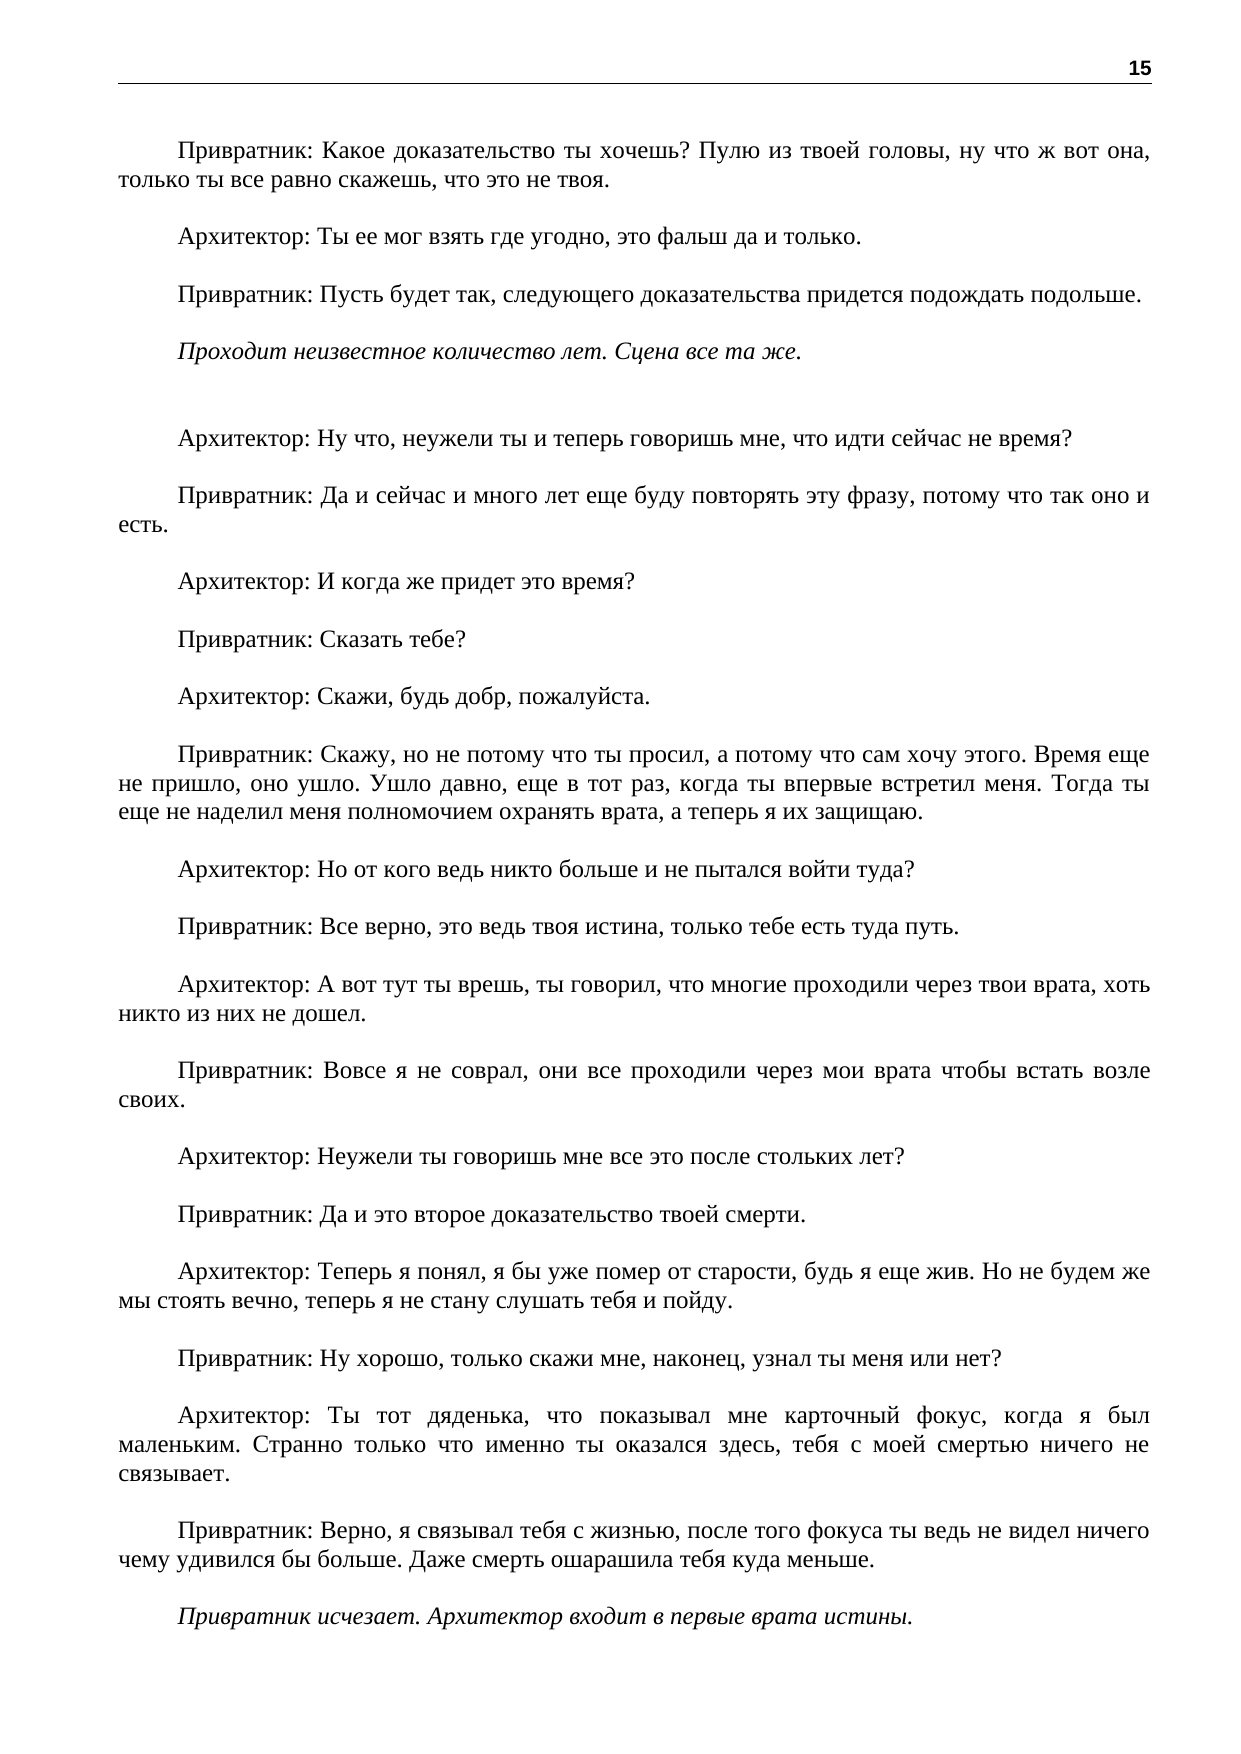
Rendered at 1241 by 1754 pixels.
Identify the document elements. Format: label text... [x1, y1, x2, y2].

text Архитектор: Скажи, будь добр, пожалуйста. [118, 681, 1152, 710]
text Привратник: Все верно, это ведь твоя истина, только тебе есть туда путь. [118, 911, 1152, 940]
text Архитектор: Ну что, неужели ты и теперь говоришь мне, что идти сейчас не время? [118, 423, 1152, 451]
text Архитектор: А вот тут ты врешь, ты говорил, что многие проходили через твои врата, хоть никто из них не дошел. [118, 969, 1152, 1026]
text Привратник исчезает. Архитектор входит в первые врата истины. [118, 1601, 1152, 1630]
text Привратник: Ну хорошо, только скажи мне, наконец, узнал ты меня или нет? [118, 1343, 1152, 1371]
text Привратник: Пусть будет так, следующего доказательства придется подождать подольше. [118, 279, 1152, 308]
text Привратник: Да и это второе доказательство твоей смерти. [118, 1199, 1152, 1228]
text Архитектор: Но от кого ведь никто больше и не пытался войти туда? [118, 854, 1152, 883]
text Привратник: Верно, я связывал тебя с жизнью, после того фокуса ты ведь не видел ничего чему удивился бы больше. Даже смерть ошарашила тебя куда меньше. [118, 1515, 1152, 1573]
text Привратник: Да и сейчас и много лет еще буду повторять эту фразу, потому что так оно и есть. [118, 480, 1152, 538]
text Привратник: Какое доказательство ты хочешь? Пулю из твоей головы, ну что ж вот она, только ты все равно скажешь, что это не твоя. [118, 135, 1152, 193]
text Привратник: Вовсе я не соврал, они все проходили через мои врата чтобы встать возле своих. [118, 1055, 1152, 1113]
text Архитектор: Неужели ты говоришь мне все это после стольких лет? [118, 1141, 1152, 1170]
text Архитектор: И когда же придет это время? [118, 566, 1152, 595]
text Архитектор: Ты ее мог взять где угодно, это фальш да и только. [118, 221, 1152, 250]
text Архитектор: Теперь я понял, я бы уже помер от старости, будь я еще жив. Но не будем же мы стоять вечно, теперь я не стану слушать тебя и пойду. [118, 1256, 1152, 1314]
text Проходит неизвестное количество лет. Сцена все та же. [118, 336, 1152, 365]
text Архитектор: Ты тот дяденька, что показывал мне карточный фокус, когда я был маленьким. Странно только что именно ты оказался здесь, тебя с моей смертью ничего не связывает. [118, 1400, 1152, 1486]
text Привратник: Сказать тебе? [118, 624, 1152, 653]
text Привратник: Скажу, но не потому что ты просил, а потому что сам хочу этого. Время еще не пришло, оно ушло. Ушло давно, еще в тот раз, когда ты впервые встретил меня. Тогда ты еще не наделил меня полномочием охранять врата, а теперь я их защищаю. [118, 739, 1152, 825]
